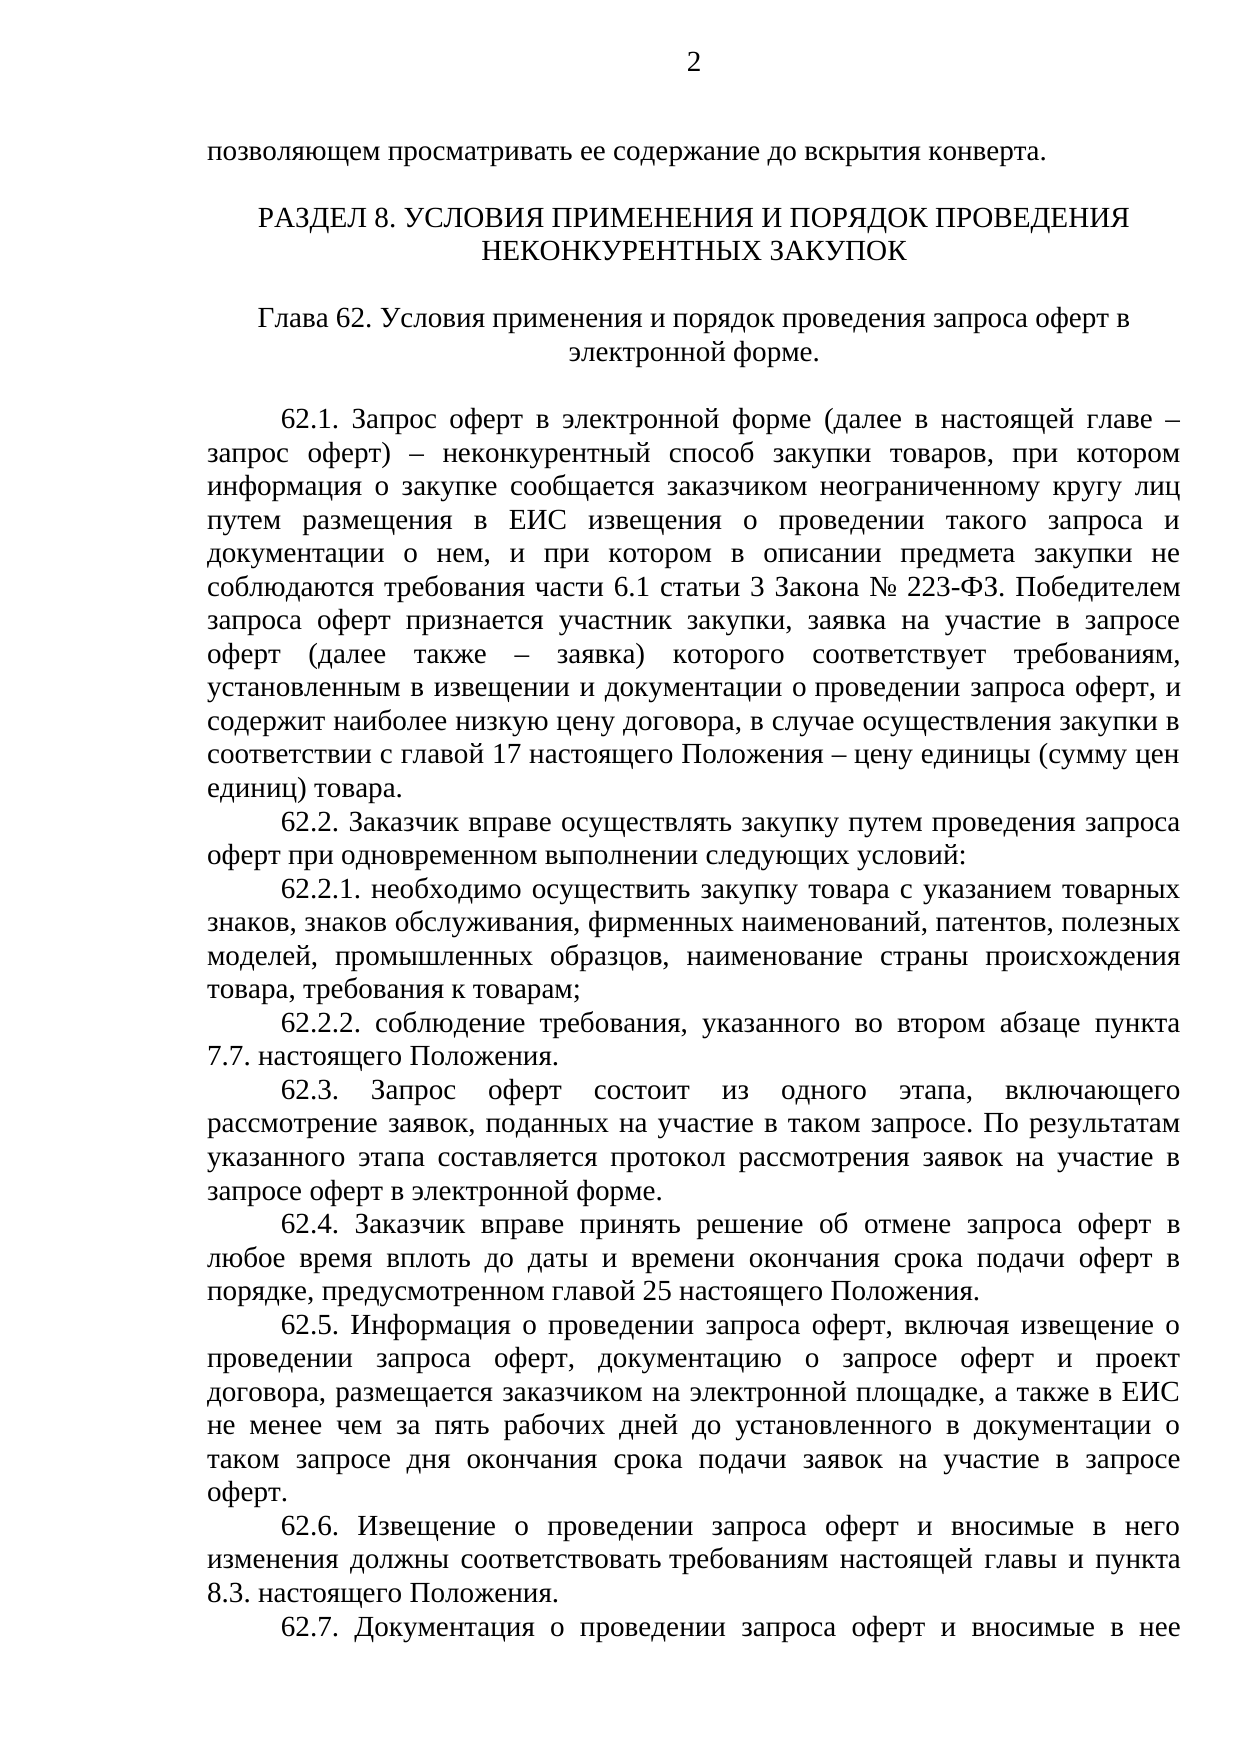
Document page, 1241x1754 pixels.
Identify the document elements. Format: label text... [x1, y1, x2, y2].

text 62.5. Информация о проведении запроса оферт, включая извещение о проведении запроса оферт, документацию о запросе оферт и проект договора, размещается заказчиком на электронной площадке, а также в ЕИС не менее чем за пять рабочих дней до установленного в документации о таком запросе дня окончания срока подачи заявок на участие в запросе оферт. [207, 1307, 1181, 1508]
text 62.3. Запрос оферт состоит из одного этапа, включающего рассмотрение заявок, поданных на участие в таком запросе. По результатам указанного этапа составляется протокол рассмотрения заявок на участие в запросе оферт в электронной форме. [207, 1072, 1181, 1206]
text 62.2. Заказчик вправе осуществлять закупку путем проведения запроса оферт при одновременном выполнении следующих условий: [207, 804, 1181, 871]
text 62.4. Заказчик вправе принять решение об отмене запроса оферт в любое время вплоть до даты и времени окончания срока подачи оферт в порядке, предусмотренном главой 25 настоящего Положения. [207, 1206, 1181, 1307]
text 62.2.1. необходимо осуществить закупку товара с указанием товарных знаков, знаков обслуживания, фирменных наименований, патентов, полезных моделей, промышленных образцов, наименование страны происхождения товара, требования к товарам; [207, 871, 1181, 1005]
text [207, 1609, 1181, 1642]
text РАЗДЕЛ 8. УСЛОВИЯ ПРИМЕНЕНИЯ И ПОРЯДОК ПРОВЕДЕНИЯ НЕКОНКУРЕНТНЫХ ЗАКУПОК [207, 200, 1181, 267]
subtitle Глава 62. Условия применения и порядок проведения запроса оферт в электронной форме. [207, 301, 1181, 368]
text 62.6. Извещение о проведении запроса оферт и вносимые в него изменения должны соответствовать требованиям настоящей главы и пункта 8.3. настоящего Положения. [207, 1508, 1181, 1609]
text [207, 133, 1181, 166]
text 62.2.2. соблюдение требования, указанного во втором абзаце пункта 7.7. настоящего Положения. [207, 1005, 1181, 1072]
text 62.1. Запрос оферт в электронной форме (далее в настоящей главе – запрос оферт) – неконкурентный способ закупки товаров, при котором информация о закупке сообщается заказчиком неограниченному кругу лиц путем размещения в ЕИС извещения о проведении такого запроса и документации о нем, и при котором в описании предмета закупки не соблюдаются требования части 6.1 статьи 3 Закона № 223-ФЗ. Победителем запроса оферт признается участник закупки, заявка на участие в запросе оферт (далее также – заявка) которого соответствует требованиям, установленным в извещении и документации о проведении запроса оферт, и содержит наиболее низкую цену договора, в случае осуществления закупки в соответствии с главой 17 настоящего Положения – цену единицы (сумму цен единиц) товара. [207, 401, 1181, 804]
